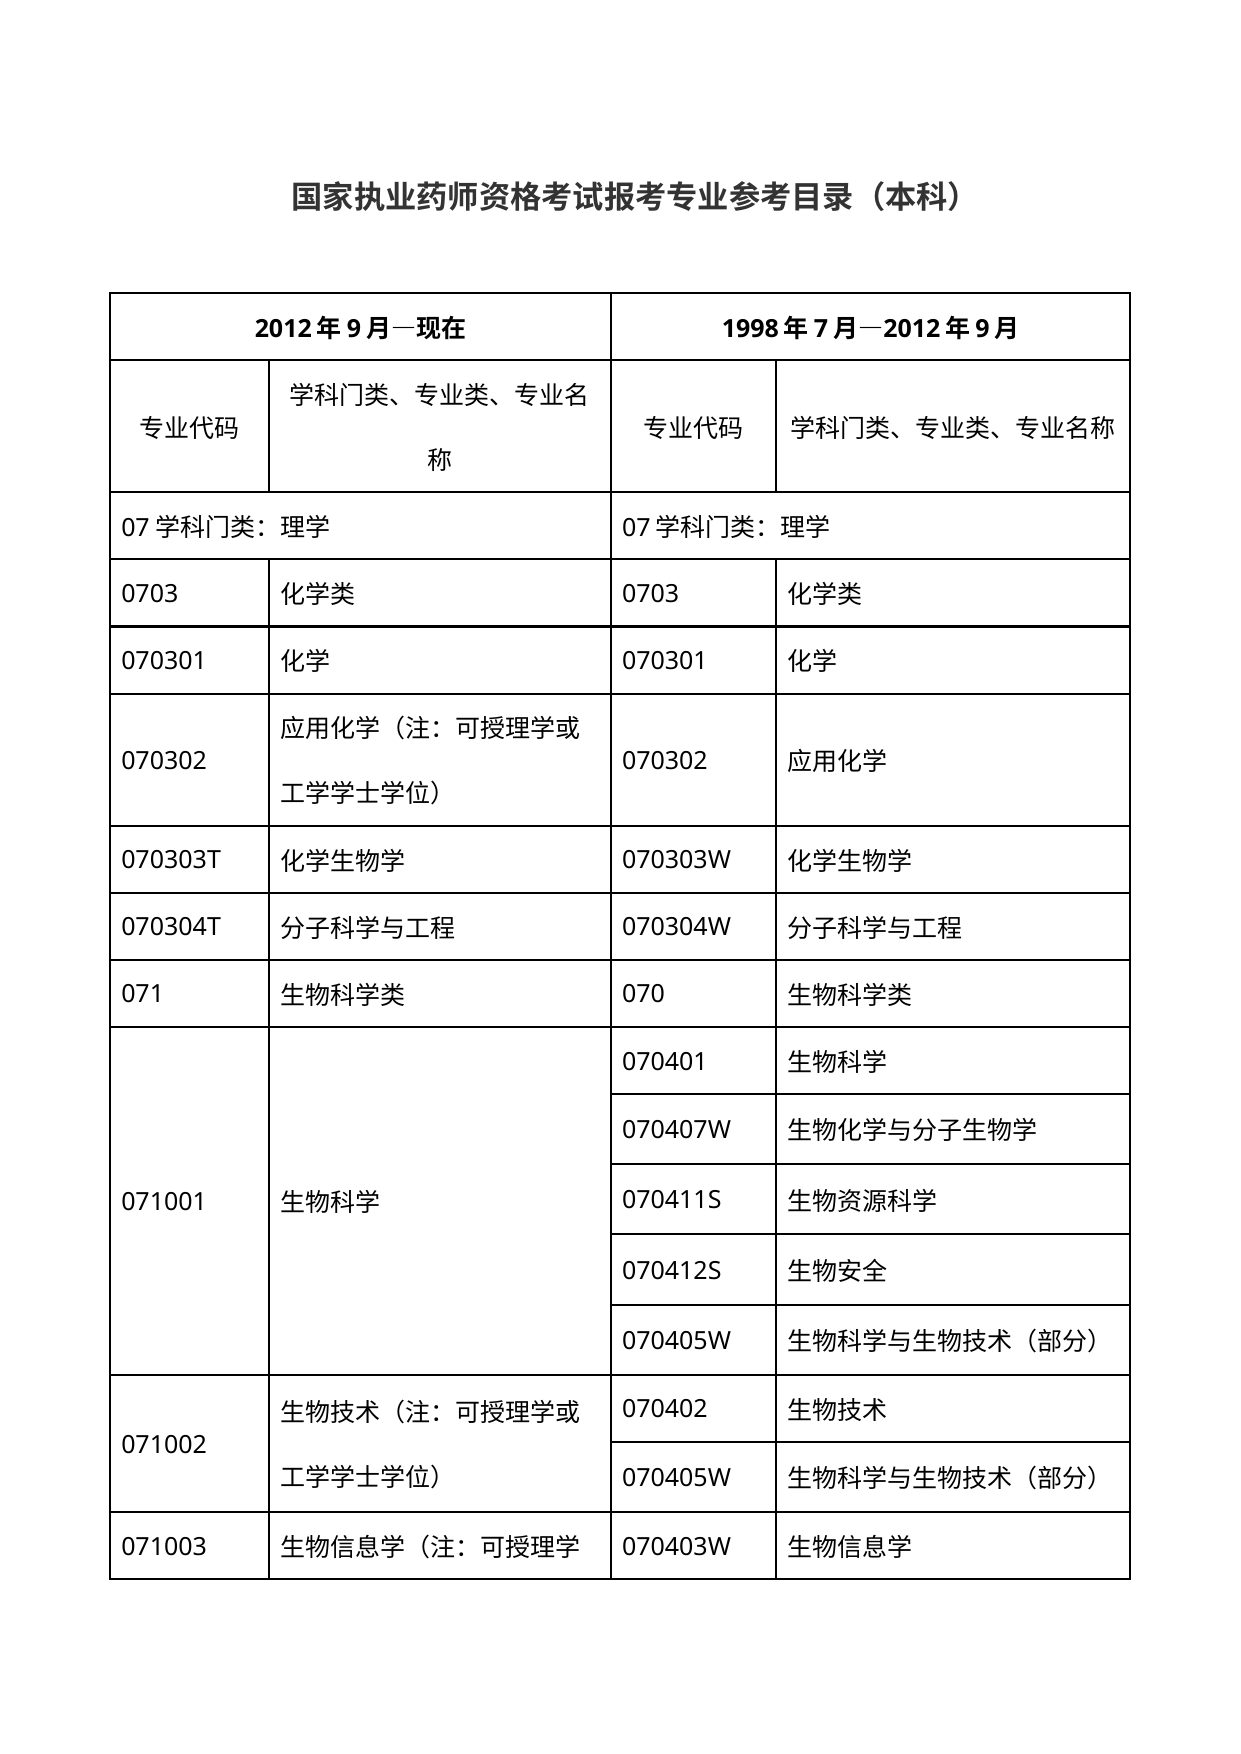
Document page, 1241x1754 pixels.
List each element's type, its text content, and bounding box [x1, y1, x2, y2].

table_cell 071001 [111, 1028, 268, 1374]
table_cell 化学 [270, 628, 610, 692]
table_cell 070301 [612, 628, 775, 692]
table_cell 070412S [612, 1235, 775, 1303]
table_cell 070302 [111, 695, 268, 824]
table_cell 070304W [612, 894, 775, 959]
text 国家执业药师资格考试报考专业参考目录（本科） [187, 162, 1053, 227]
table_cell 化学类 [270, 560, 610, 625]
table_cell 07学科门类：理学 [111, 493, 610, 558]
table_cell 070402 [612, 1376, 775, 1441]
table_cell 生物科学类 [270, 961, 610, 1026]
table_cell 070405W [612, 1443, 775, 1511]
table_cell 070303T [111, 827, 268, 892]
table_cell 化学 [777, 628, 1129, 692]
table_cell 学科门类、专业类、专业名称 [270, 361, 610, 491]
table_cell 应用化学 [777, 695, 1129, 824]
table_cell 专业代码 [111, 361, 268, 491]
table_cell 070407W [612, 1095, 775, 1163]
table_cell 生物安全 [777, 1235, 1129, 1303]
table_cell 化学类 [777, 560, 1129, 625]
table_cell 分子科学与工程 [270, 894, 610, 959]
table_cell 生物科学与生物技术（部分） [777, 1443, 1129, 1511]
table_cell 化学生物学 [777, 827, 1129, 892]
table_cell 070304T [111, 894, 268, 959]
table_cell 071002 [111, 1376, 268, 1511]
table_header 2012年9月—现在 [111, 294, 610, 359]
table_cell 生物科学 [270, 1028, 610, 1374]
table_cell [270, 1513, 610, 1578]
table_cell 生物资源科学 [777, 1165, 1129, 1233]
table_cell 070405W [612, 1306, 775, 1374]
table_cell 071003 [111, 1513, 268, 1578]
table_cell 化学生物学 [270, 827, 610, 892]
table_cell 070301 [111, 628, 268, 692]
table_cell 应用化学（注：可授理学或工学学士学位） [270, 695, 610, 824]
table_cell 070302 [612, 695, 775, 824]
table_cell 生物科学与生物技术（部分） [777, 1306, 1129, 1374]
table_cell 070411S [612, 1165, 775, 1233]
table_cell 070 [612, 961, 775, 1026]
table_cell 0703 [111, 560, 268, 625]
table_cell 071 [111, 961, 268, 1026]
table_cell 专业代码 [612, 361, 775, 491]
table_cell 生物技术 [777, 1376, 1129, 1441]
table_cell 学科门类、专业类、专业名称 [777, 361, 1129, 491]
table_cell 0703 [612, 560, 775, 625]
table_cell 分子科学与工程 [777, 894, 1129, 959]
table_header 1998年7月—2012年9月 [612, 294, 1129, 359]
table_cell 070303W [612, 827, 775, 892]
table_cell 07学科门类：理学 [612, 493, 1129, 558]
table_cell 生物化学与分子生物学 [777, 1095, 1129, 1163]
table_cell 生物科学类 [777, 961, 1129, 1026]
table_cell 生物信息学 [777, 1513, 1129, 1578]
table_cell 生物技术（注：可授理学或工学学士学位） [270, 1376, 610, 1511]
table_cell 070401 [612, 1028, 775, 1093]
table_cell 070403W [612, 1513, 775, 1578]
table_cell 生物科学 [777, 1028, 1129, 1093]
